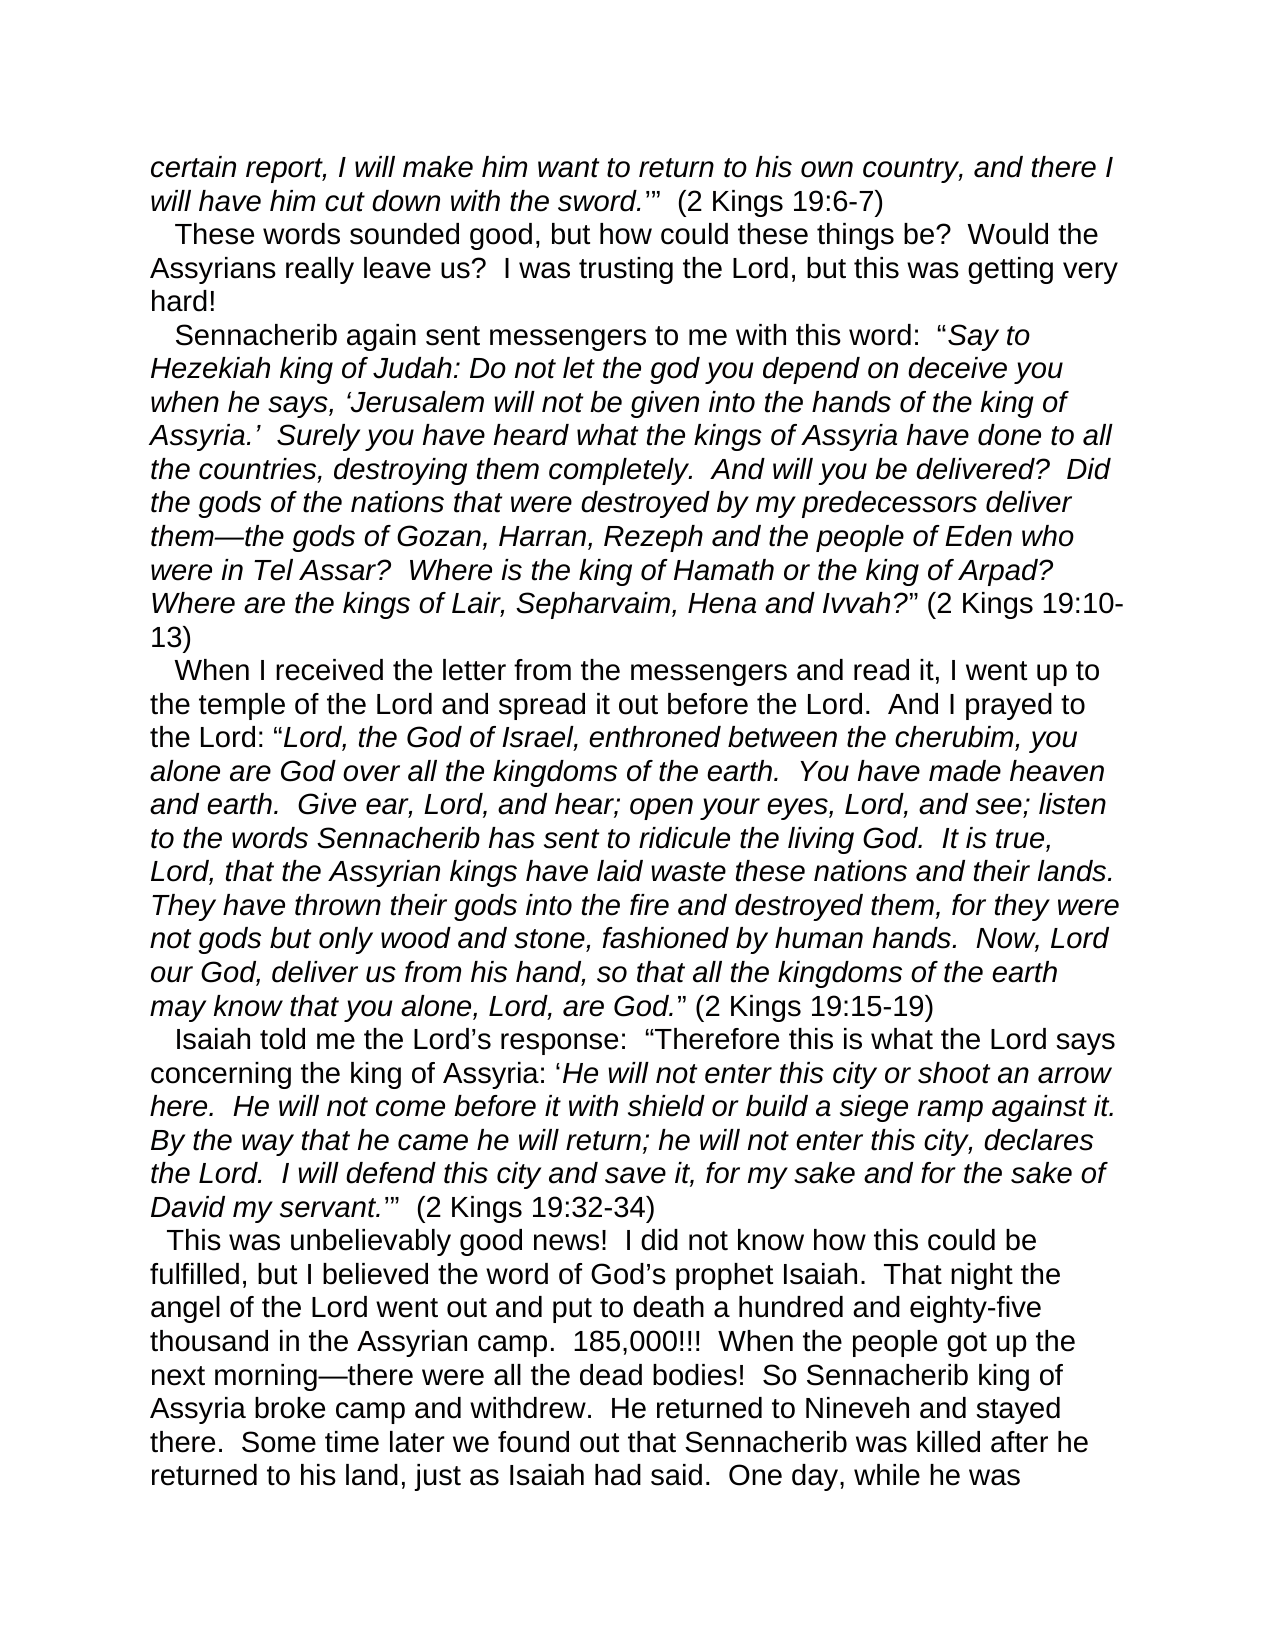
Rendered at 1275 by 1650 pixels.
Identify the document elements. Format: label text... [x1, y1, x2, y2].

text Sennacherib again sent messengers to me with this word: “Say to Hezekiah king of Judah: Do not let the god you depend on deceive you when he says, ‘Jerusalem will not be given into the hands of the king of Assyria.’ Surely you have heard what the kings of Assyria have done to all the countries, destroying them completely. And will you be delivered? Did the gods of the nations that were destroyed by my predecessors deliver them—the gods of Gozan, Harran, Rezeph and the people of Eden who were in Tel Assar? Where is the king of Hamath or the king of Arpad? Where are the kings of Lair, Sepharvaim, Hena and Ivvah?” (2 Kings 19:10-13) [150, 318, 1125, 653]
text These words sounded good, but how could these things be? Would the Assyrians really leave us? I was trusting the Lord, but this was getting very hard! [150, 217, 1125, 318]
text When I received the letter from the messengers and read it, I went up to the temple of the Lord and spread it out before the Lord. And I prayed to the Lord: “Lord, the God of Israel, enthroned between the cherubim, you alone are God over all the kingdoms of the earth. You have made heaven and earth. Give ear, Lord, and hear; open your eyes, Lord, and see; listen to the words Sennacherib has sent to ridicule the living God. It is true, Lord, that the Assyrian kings have laid waste these nations and their lands. They have thrown their gods into the fire and destroyed them, for they were not gods but only wood and stone, fashioned by human hands. Now, Lord our God, deliver us from his hand, so that all the kingdoms of the earth may know that you alone, Lord, are God.” (2 Kings 19:15-19) [150, 653, 1125, 1022]
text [150, 1223, 1125, 1492]
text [150, 150, 1125, 217]
text Isaiah told me the Lord’s response: “Therefore this is what the Lord says concerning the king of Assyria: ‘He will not enter this city or shoot an arrow here. He will not come before it with shield or build a siege ramp against it. By the way that he came he will return; he will not enter this city, declares the Lord. I will defend this city and save it, for my sake and for the sake of David my servant.’” (2 Kings 19:32-34) [150, 1022, 1125, 1223]
